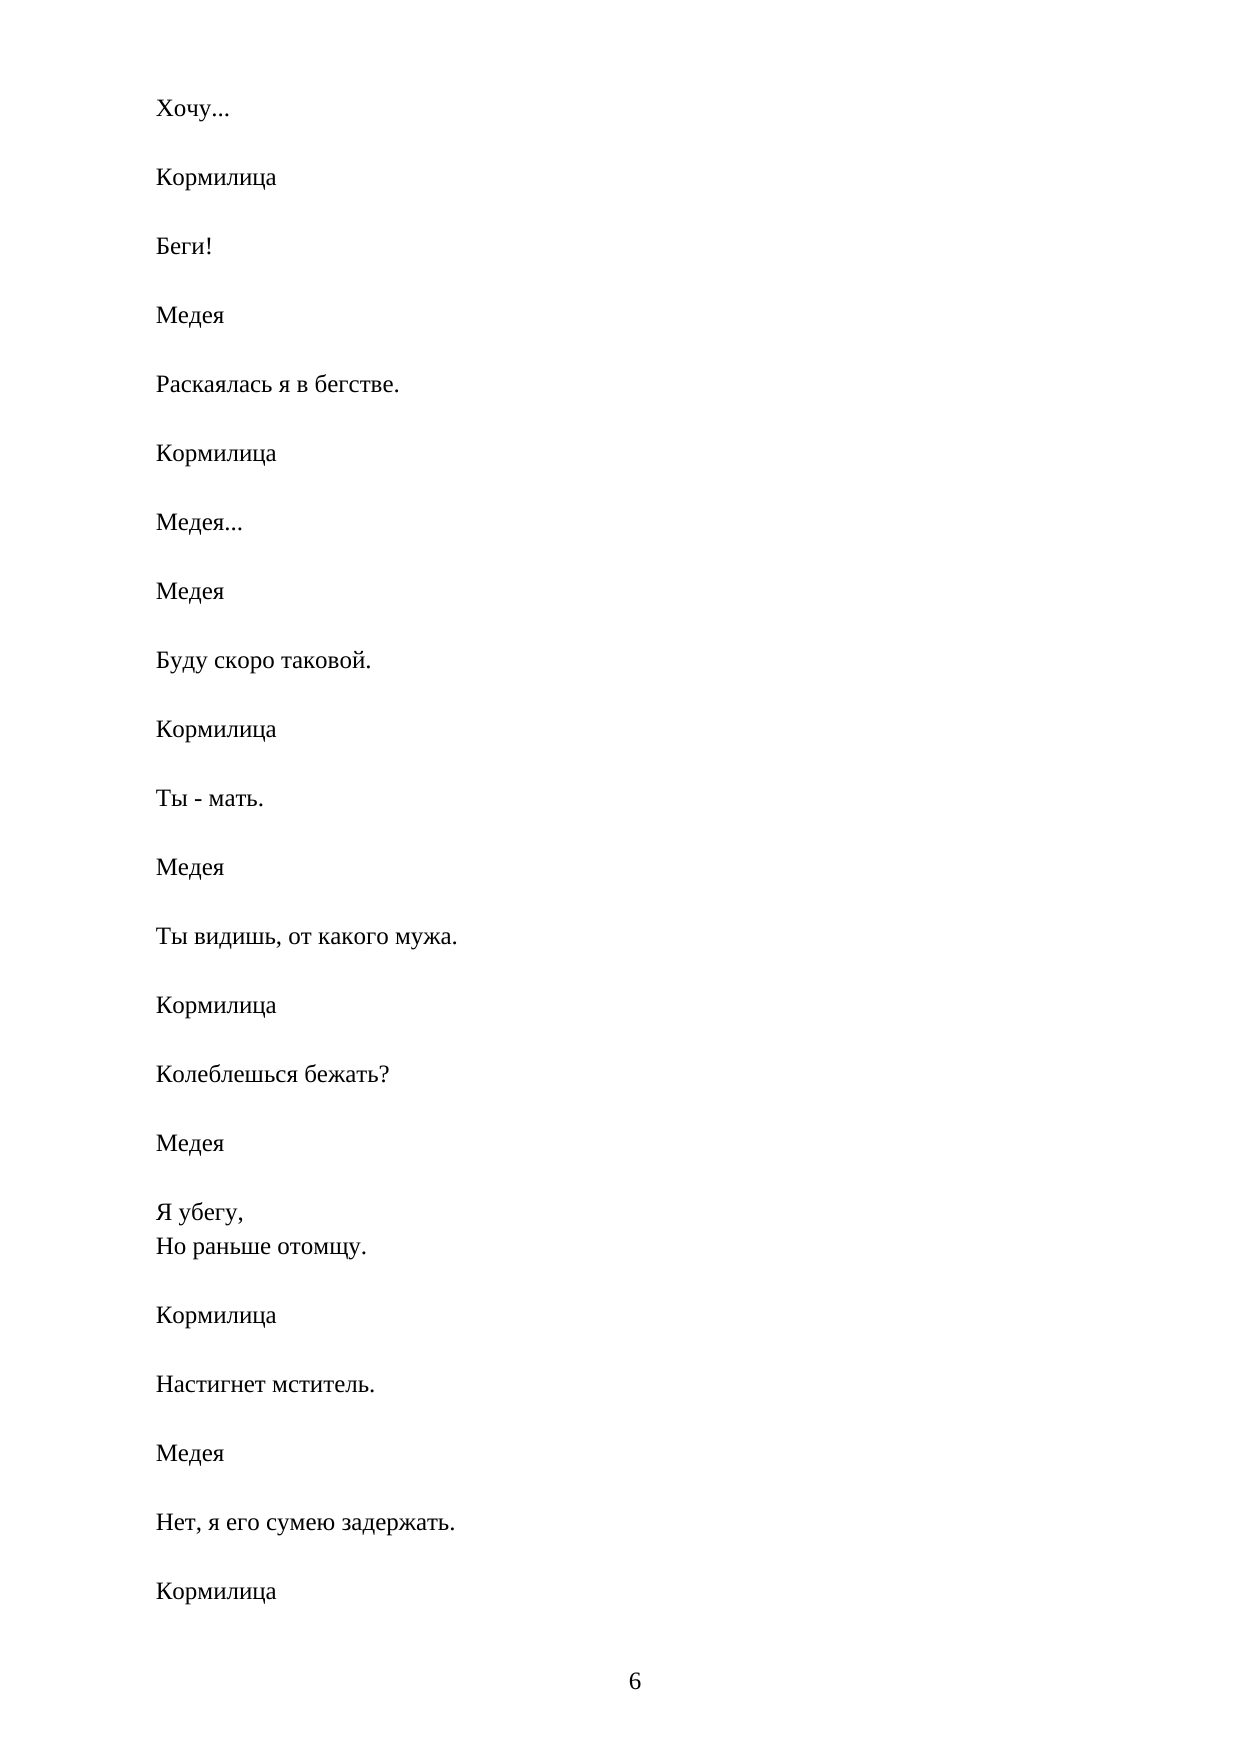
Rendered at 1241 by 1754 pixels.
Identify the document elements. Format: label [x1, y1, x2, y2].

text [118, 59, 1152, 1605]
